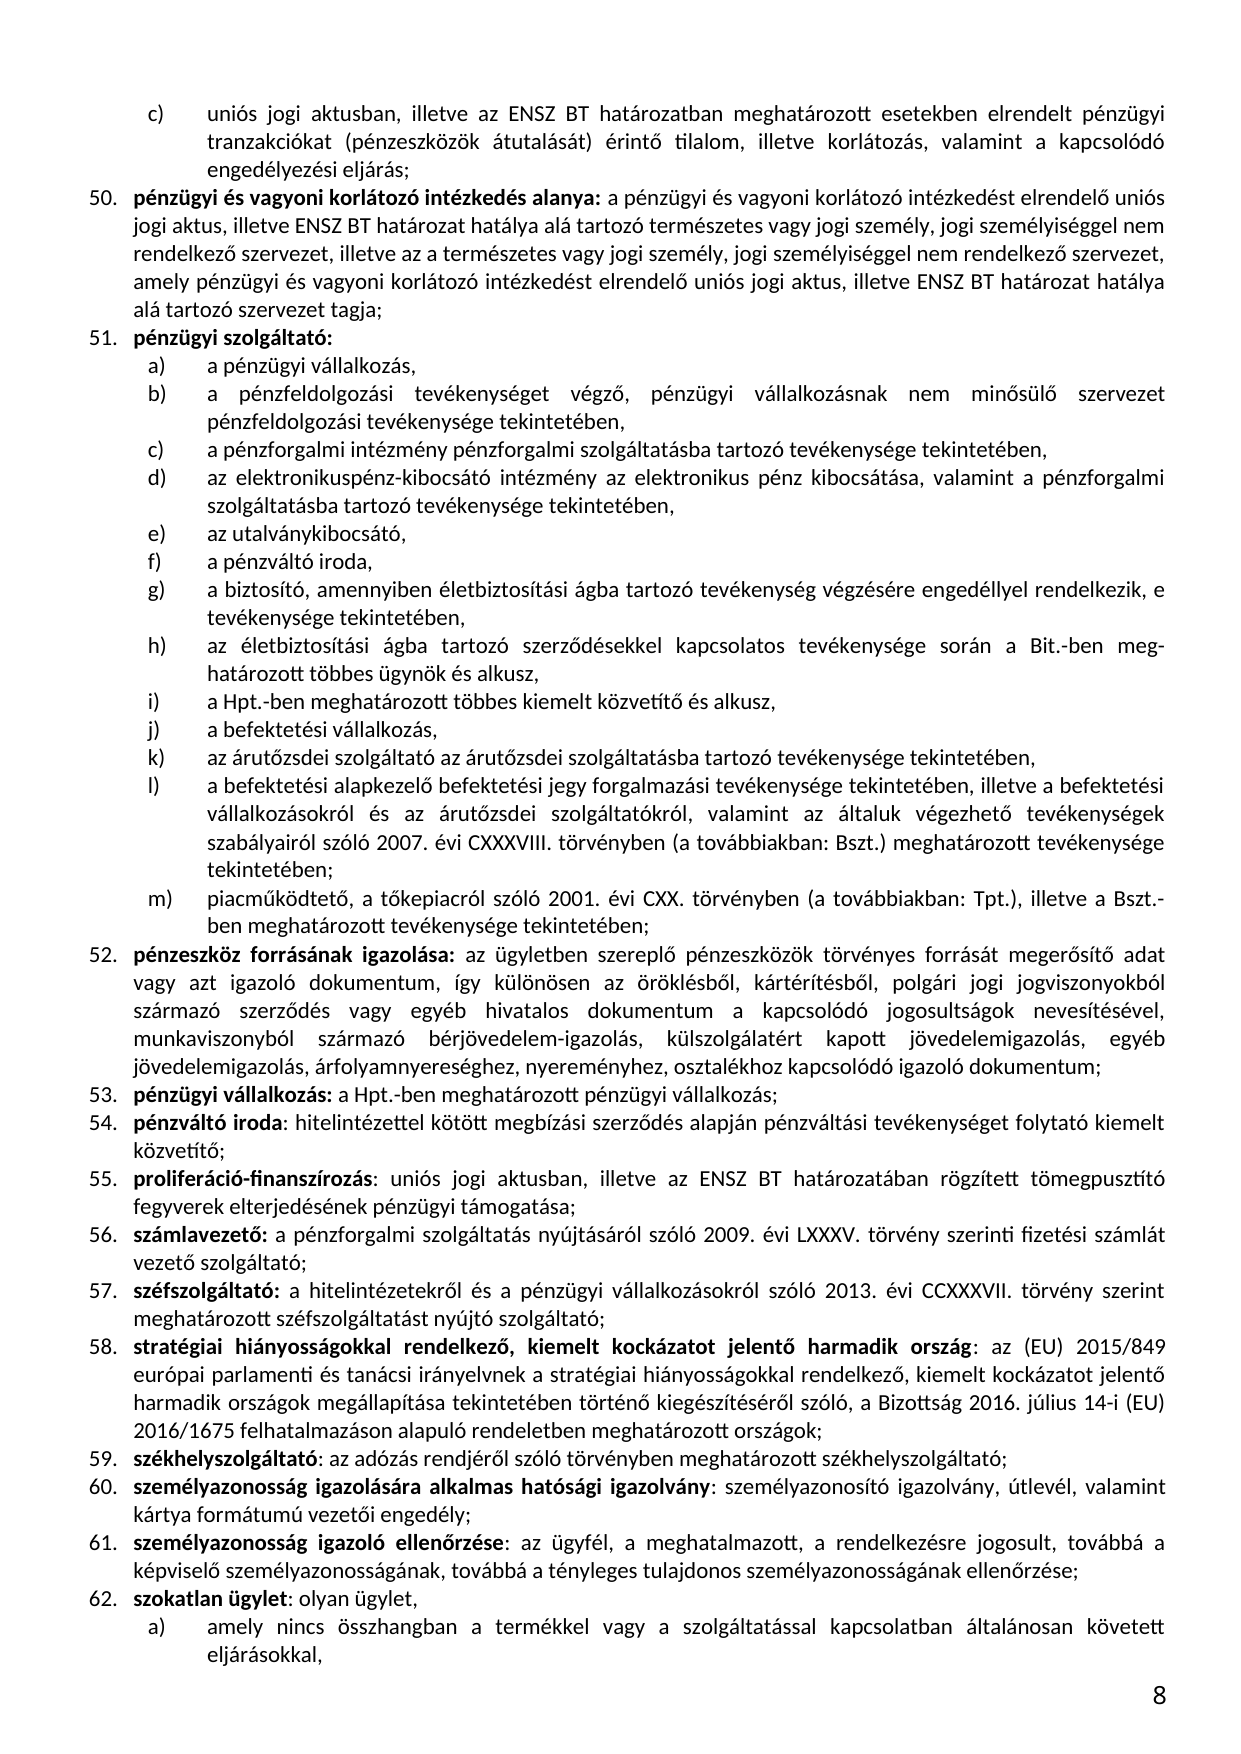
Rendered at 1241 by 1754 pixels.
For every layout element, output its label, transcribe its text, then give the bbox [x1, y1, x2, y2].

text e) az utalványkibocsátó, [148, 519, 1166, 547]
text h) az életbiztosítási ágba tartozó szerződésekkel kapcsolatos tevékenysége során a Bit.-ben meg-határozott többes ügynök és alkusz, [148, 631, 1166, 687]
list uniós jogi aktusban, illetve az ENSZ BT határozatban meghatározott esetekben elrendelt pénzügyi tranzakciókat (pénzeszközök átutalását) érintő tilalom, illetve korlátozás, valamint a kapcsolódó engedélyezési eljárás; [148, 99, 1166, 183]
list személyazonosság igazolására alkalmas hatósági igazolvány: személyazonosító igazolvány, útlevél, valamint kártya formátumú vezetői engedély; [89, 1472, 1166, 1528]
text b) a pénzfeldolgozási tevékenységet végző, pénzügyi vállalkozásnak nem minősülő szervezet pénzfeldolgozási tevékenysége tekintetében, [148, 379, 1166, 435]
text k) az árutőzsdei szolgáltató az árutőzsdei szolgáltatásba tartozó tevékenysége tekintetében, [148, 743, 1166, 772]
text l) a befektetési alapkezelő befektetési jegy forgalmazási tevékenysége tekintetében, illetve a befektetési vállalkozásokról és az árutőzsdei szolgáltatókról, valamint az általuk végezhető tevékenységek szabályairól szóló 2007. évi CXXXVIII. törvényben (a továbbiakban: Bszt.) meghatározott tevékenysége tekintetében; [148, 772, 1166, 884]
text g) a biztosító, amennyiben életbiztosítási ágba tartozó tevékenység végzésére engedéllyel rendelkezik, e tevékenysége tekintetében, [148, 575, 1166, 631]
text i) a Hpt.-ben meghatározott többes kiemelt közvetítő és alkusz, [148, 687, 1166, 716]
text a) a pénzügyi vállalkozás, [148, 351, 1166, 379]
list pénzügyi szolgáltató: [89, 323, 1166, 351]
list szokatlan ügylet: olyan ügylet, [89, 1584, 1166, 1612]
list stratégiai hiányosságokkal rendelkező, kiemelt kockázatot jelentő harmadik ország: az (EU) 2015/849 európai parlamenti és tanácsi irányelvnek a stratégiai hiányosságokkal rendelkező, kiemelt kockázatot jelentő harmadik országok megállapítása tekintetében történő kiegészítéséről szóló, a Bizottság 2016. július 14-i (EU) 2016/1675 felhatalmazáson alapuló rendeletben meghatározott országok; [89, 1332, 1166, 1444]
text j) a befektetési vállalkozás, [148, 716, 1166, 743]
text m) piacműködtető, a tőkepiacról szóló 2001. évi CXX. törvényben (a továbbiakban: Tpt.), illetve a Bszt.-ben meghatározott tevékenysége tekintetében; [148, 884, 1166, 940]
text d) az elektronikuspénz-kibocsátó intézmény az elektronikus pénz kibocsátása, valamint a pénzforgalmi szolgáltatásba tartozó tevékenysége tekintetében, [148, 463, 1166, 519]
list pénzeszköz forrásának igazolása: az ügyletben szereplő pénzeszközök törvényes forrását megerősítő adat vagy azt igazoló dokumentum, így különösen az öröklésből, kártérítésből, polgári jogi jogviszonyokból származó szerződés vagy egyéb hivatalos dokumentum a kapcsolódó jogosultságok nevesítésével, munkaviszonyból származó bérjövedelem-igazolás, külszolgálatért kapott jövedelemigazolás, egyéb jövedelemigazolás, árfolyamnyereséghez, nyereményhez, osztalékhoz kapcsolódó igazoló dokumentum; [89, 940, 1166, 1080]
list számlavezető: a pénzforgalmi szolgáltatás nyújtásáról szóló 2009. évi LXXXV. törvény szerinti fizetési számlát vezető szolgáltató; [89, 1220, 1166, 1276]
list proliferáció-finanszírozás: uniós jogi aktusban, illetve az ENSZ BT határozatában rögzített tömegpusztító fegyverek elterjedésének pénzügyi támogatása; [89, 1164, 1166, 1220]
text f) a pénzváltó iroda, [148, 547, 1166, 575]
list széfszolgáltató: a hitelintézetekről és a pénzügyi vállalkozásokról szóló 2013. évi CCXXXVII. törvény szerint meghatározott széfszolgáltatást nyújtó szolgáltató; [89, 1276, 1166, 1332]
list pénzváltó iroda: hitelintézettel kötött megbízási szerződés alapján pénzváltási tevékenységet folytató kiemelt közvetítő; [89, 1108, 1166, 1164]
text c) a pénzforgalmi intézmény pénzforgalmi szolgáltatásba tartozó tevékenysége tekintetében, [148, 435, 1166, 463]
list amely nincs összhangban a termékkel vagy a szolgáltatással kapcsolatban általánosan követett eljárásokkal, [148, 1612, 1166, 1668]
list pénzügyi vállalkozás: a Hpt.-ben meghatározott pénzügyi vállalkozás; [89, 1080, 1166, 1108]
list pénzügyi és vagyoni korlátozó intézkedés alanya: a pénzügyi és vagyoni korlátozó intézkedést elrendelő uniós jogi aktus, illetve ENSZ BT határozat hatálya alá tartozó természetes vagy jogi személy, jogi személyiséggel nem rendelkező szervezet, illetve az a természetes vagy jogi személy, jogi személyiséggel nem rendelkező szervezet, amely pénzügyi és vagyoni korlátozó intézkedést elrendelő uniós jogi aktus, illetve ENSZ BT határozat hatálya alá tartozó szervezet tagja; [89, 183, 1166, 323]
list székhelyszolgáltató: az adózás rendjéről szóló törvényben meghatározott székhelyszolgáltató; [89, 1444, 1166, 1472]
list személyazonosság igazoló ellenőrzése: az ügyfél, a meghatalmazott, a rendelkezésre jogosult, továbbá a képviselő személyazonosságának, továbbá a tényleges tulajdonos személyazonosságának ellenőrzése; [89, 1528, 1166, 1584]
